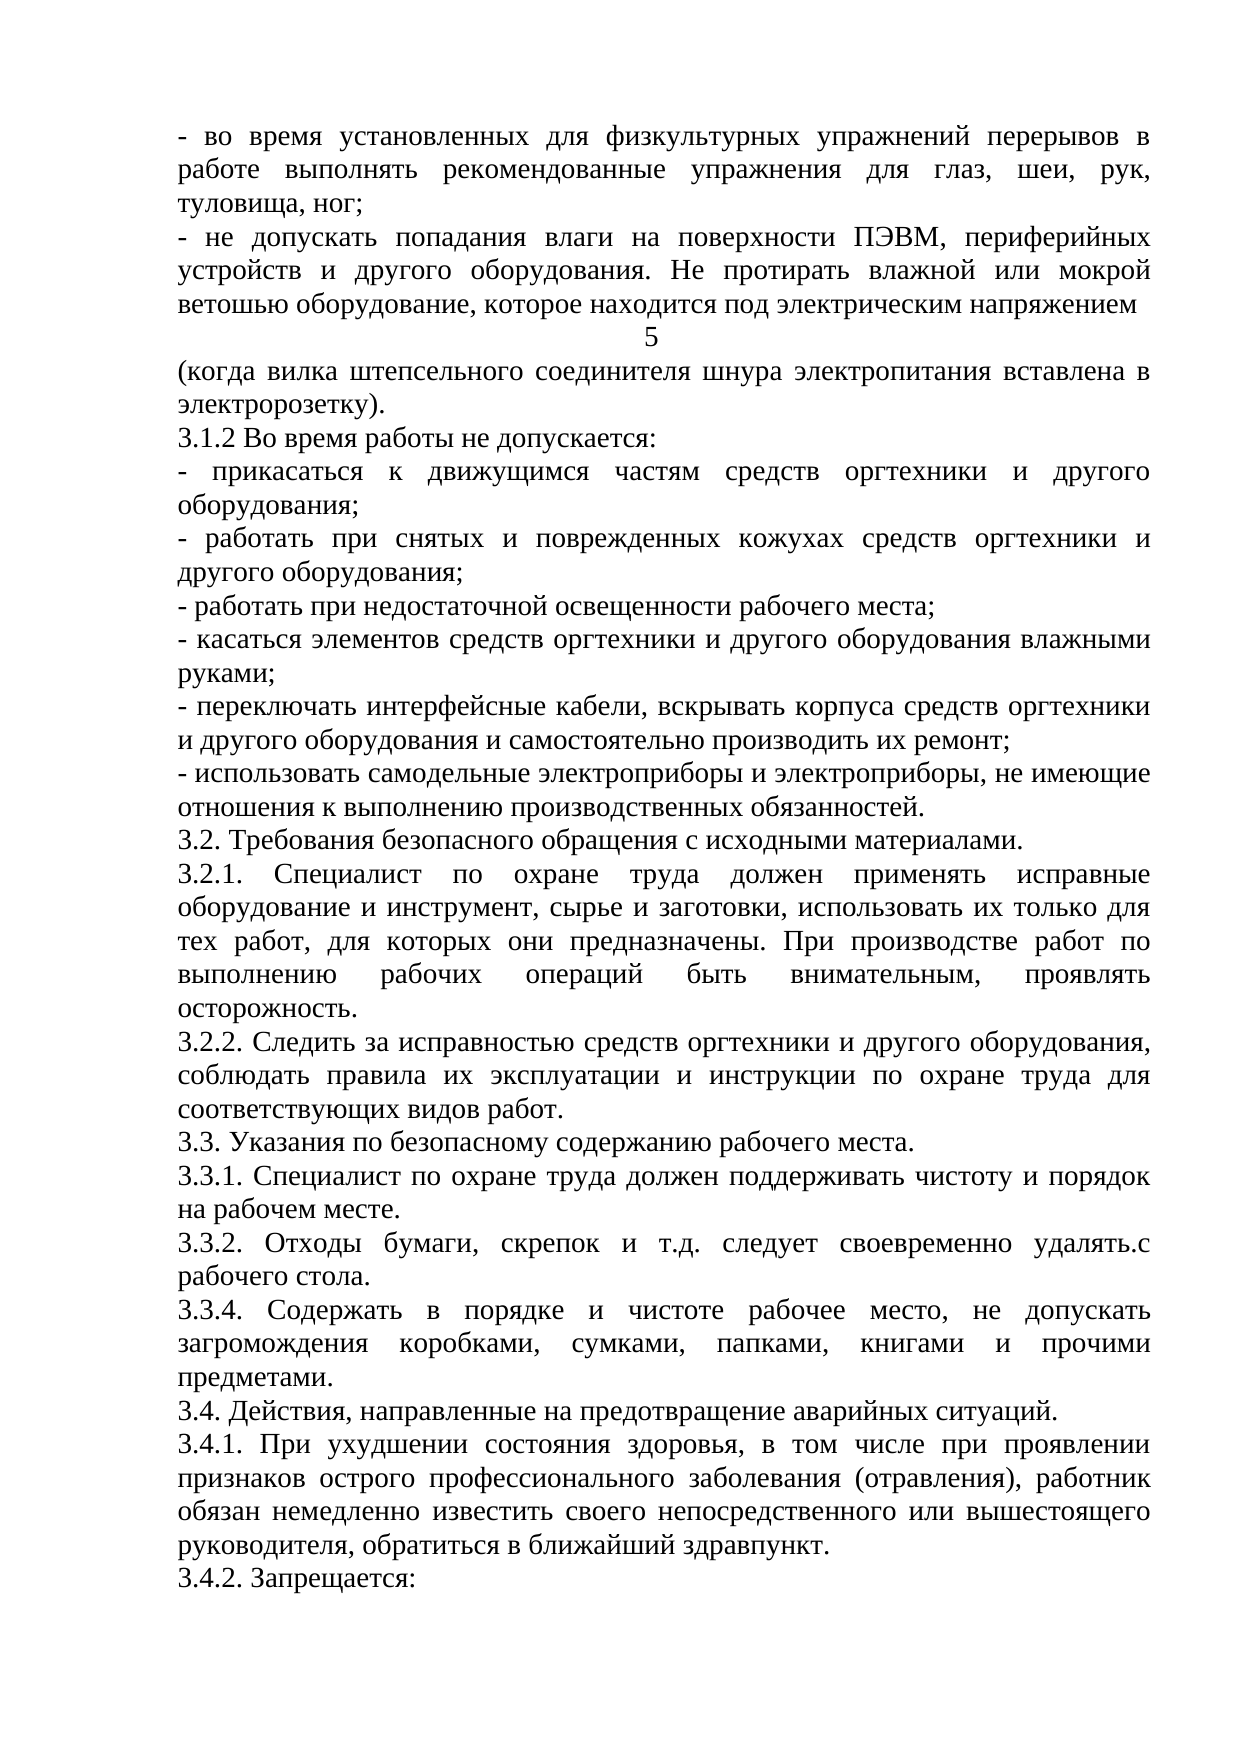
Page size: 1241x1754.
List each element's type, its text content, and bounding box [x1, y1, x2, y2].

text - прикасаться к движущимся частям средств оргтехники и другого оборудования; [177, 453, 1152, 521]
text 3.2.2. Следить за исправностью средств оргтехники и другого оборудования, соблюдать правила их эксплуатации и инструкции по охране труда для соответствующих видов работ. [177, 1024, 1152, 1124]
text - переключать интерфейсные кабели, вскрывать корпуса средств оргтехники и другого оборудования и самостоятельно производить их ремонт; [177, 688, 1152, 755]
text (когда вилка штепсельного соединителя шнура электропитания вставлена в электророзетку). [177, 353, 1152, 420]
text 3.2. Требования безопасного обращения с исходными материалами. [177, 822, 1152, 856]
text 3.4.2. Запрещается: [177, 1560, 1152, 1594]
text - использовать самодельные электроприборы и электроприборы, не имеющие отношения к выполнению производственных обязанностей. [177, 755, 1152, 822]
text - не допускать попадания влаги на поверхности ПЭВМ, периферийных устройств и другого оборудования. Не протирать влажной или мокрой ветошью оборудование, которое находится под электрическим напряжением [177, 219, 1152, 319]
text 3.4. Действия, направленные на предотвращение аварийных ситуаций. [177, 1393, 1152, 1426]
text 3.3. Указания по безопасному содержанию рабочего места. [177, 1124, 1152, 1158]
text - касаться элементов средств оргтехники и другого оборудования влажными руками; [177, 621, 1152, 688]
text 5 [177, 319, 1152, 353]
text 3.4.1. При ухудшении состояния здоровья, в том числе при проявлении признаков острого профессионального заболевания (отравления), работник обязан немедленно известить своего непосредственного или вышестоящего руководителя, обратиться в ближайший здравпункт. [177, 1426, 1152, 1560]
text - во время установленных для физкультурных упражнений перерывов в работе выполнять рекомендованные упражнения для глаз, шеи, рук, туловища, ног; [177, 118, 1152, 219]
text - работать при недостаточной освещенности рабочего места; [177, 588, 1152, 621]
text 3.1.2 Во время работы не допускается: [177, 420, 1152, 453]
text 3.3.1. Специалист по охране труда должен поддерживать чистоту и порядок на рабочем месте. [177, 1158, 1152, 1225]
text - работать при снятых и поврежденных кожухах средств оргтехники и другого оборудования; [177, 521, 1152, 588]
text 3.3.4. Содержать в порядке и чистоте рабочее место, не допускать загромождения коробками, сумками, папками, книгами и прочими предметами. [177, 1292, 1152, 1393]
text 3.2.1. Специалист по охране труда должен применять исправные оборудование и инструмент, сырье и заготовки, использовать их только для тех работ, для которых они предназначены. При производстве работ по выполнению рабочих операций быть внимательным, проявлять осторожность. [177, 856, 1152, 1024]
text 3.3.2. Отходы бумаги, скрепок и т.д. следует своевременно удалять.с рабочего стола. [177, 1225, 1152, 1292]
